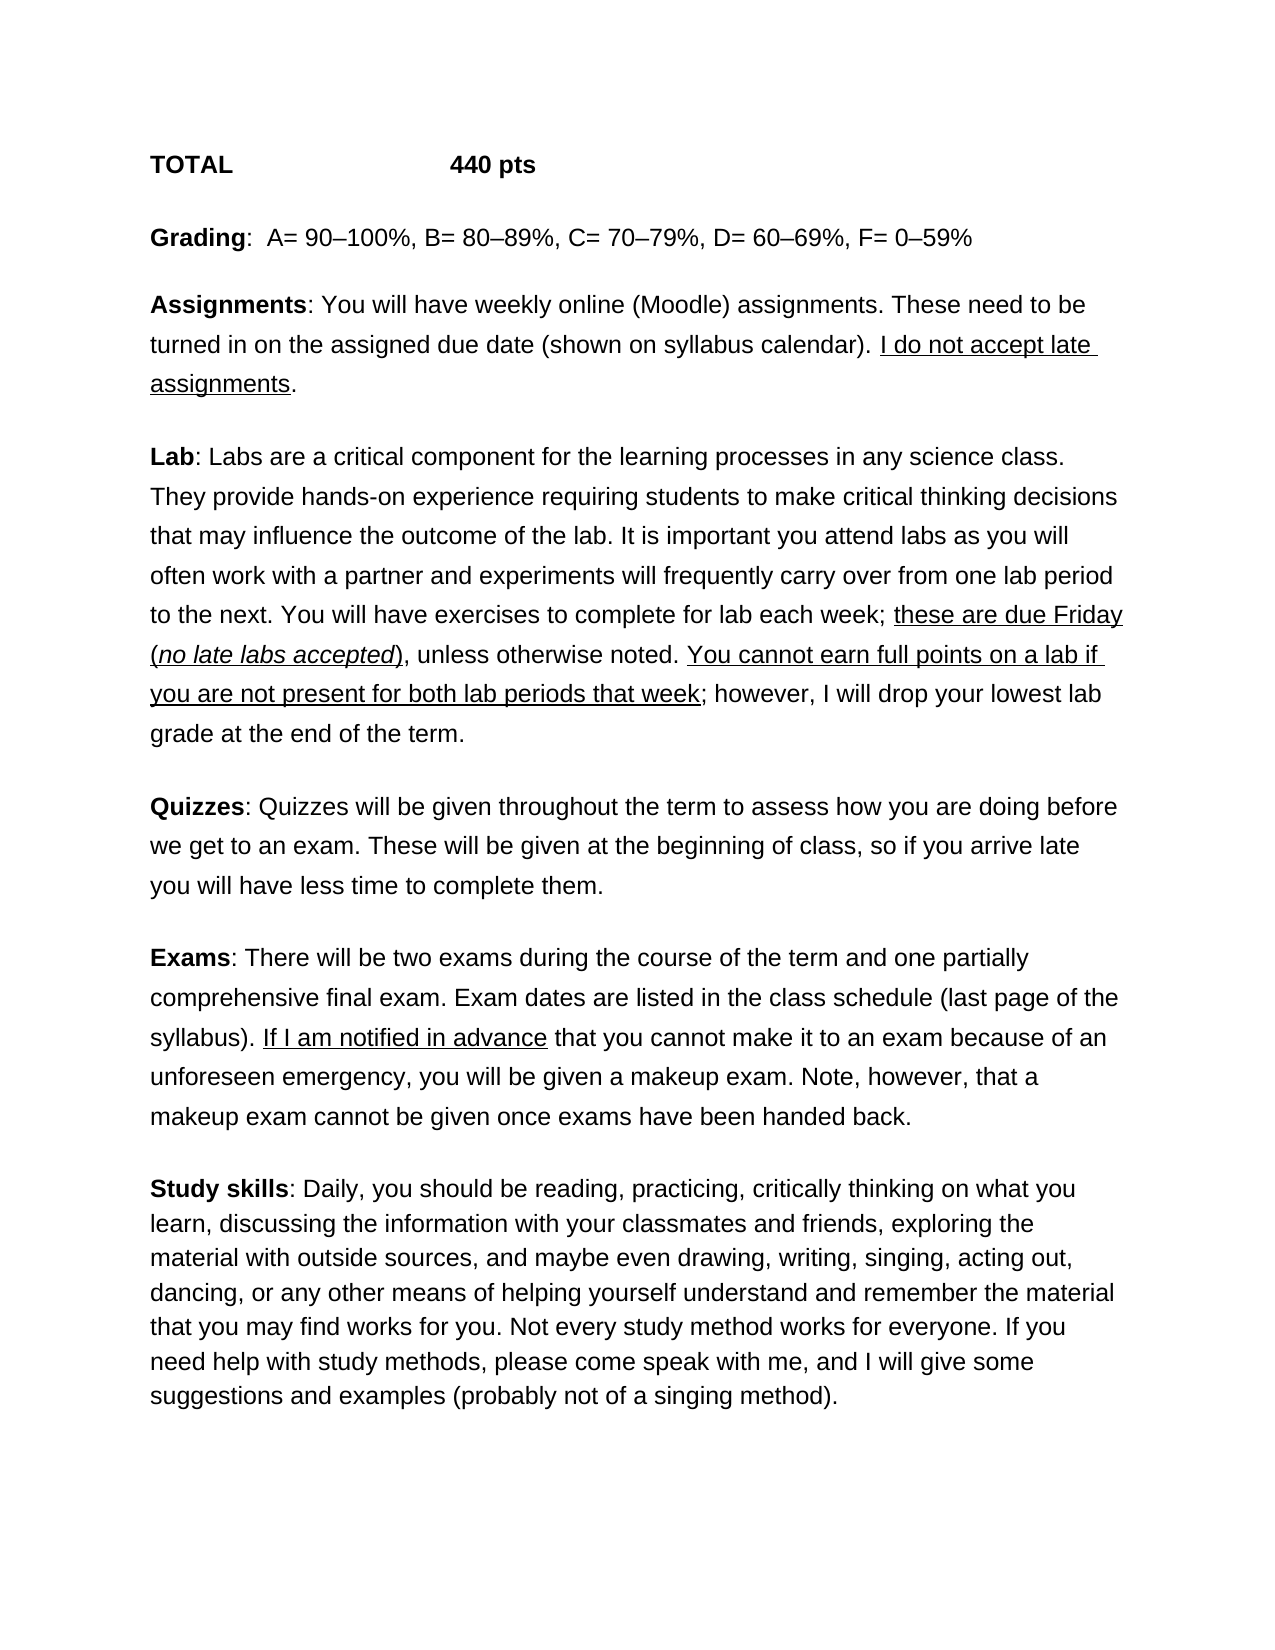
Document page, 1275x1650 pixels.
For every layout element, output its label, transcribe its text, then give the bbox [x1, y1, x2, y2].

text Assignments: You will have weekly online (Moodle) assignments. These need to be turned in on the assigned due date (shown on syllabus calendar). I do not accept late assignments. [150, 290, 1125, 398]
text Study skills: Daily, you should be reading, practicing, critically thinking on what you learn, discussing the information with your classmates and friends, exploring the material with outside sources, and maybe even drawing, writing, singing, acting out, dancing, or any other means of helping yourself understand and remember the material that you may find works for you. Not every study method works for everyone. If you need help with study methods, please come speak with me, and I will give some suggestions and examples (probably not of a singing method). [150, 1174, 1125, 1410]
text Quizzes: Quizzes will be given throughout the term to assess how you are doing before we get to an exam. These will be given at the beginning of class, so if you arrive late you will have less time to complete them. [150, 792, 1125, 899]
text TOTAL 440 pts [150, 150, 1125, 179]
text Grading: A= 90–100%, B= 80–89%, C= 70–79%, D= 60–69%, F= 0–59% [150, 223, 1125, 251]
text Lab: Labs are a critical component for the learning processes in any science class. They provide hands-on experience requiring students to make critical thinking decisions that may influence the outcome of the lab. It is important you attend labs as you will often work with a partner and experiments will frequently carry over from one lab period to the next. You will have exercises to complete for lab each week; these are due Friday (no late labs accepted), unless otherwise noted. You cannot earn full points on a lab if you are not present for both lab periods that week; however, I will drop your lowest lab grade at the end of the term. [150, 442, 1125, 748]
text Exams: There will be two exams during the course of the term and one partially comprehensive final exam. Exam dates are listed in the class schedule (last page of the syllabus). If I am notified in advance that you cannot make it to an exam because of an unforeseen emergency, you will be given a makeup exam. Note, however, that a makeup exam cannot be given once exams have been handed back. [150, 943, 1125, 1130]
